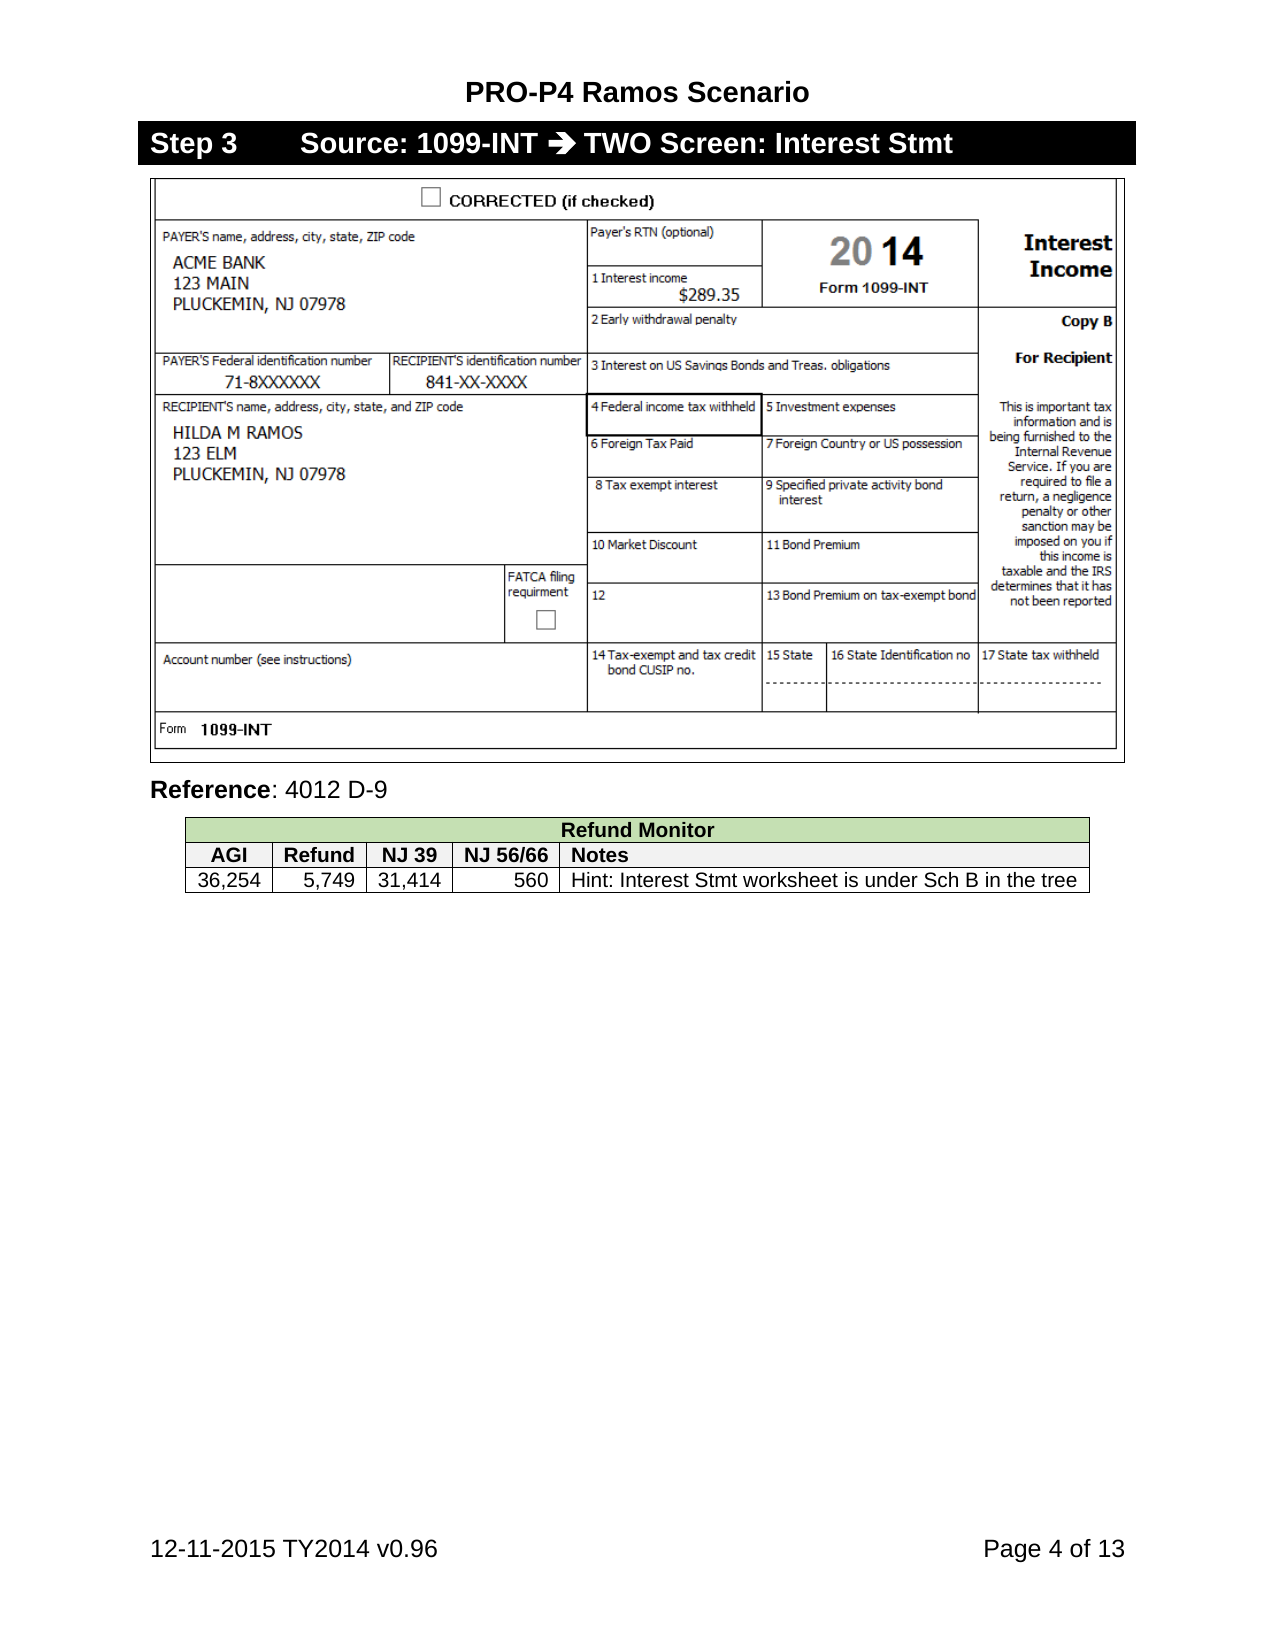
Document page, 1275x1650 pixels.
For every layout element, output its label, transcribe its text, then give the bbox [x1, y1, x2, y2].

table_cell 560 [453, 868, 559, 892]
table_cell NJ 56/66 [453, 843, 559, 867]
table_cell Notes [560, 843, 1089, 867]
table_cell 36,254 [186, 868, 272, 892]
table_header Refund Monitor [186, 818, 1089, 842]
table_cell Refund [273, 843, 366, 867]
text Step 3 Source: 1099-INT TWO Screen: Interest Stmt [142, 124, 1133, 162]
table_cell 5,749 [273, 868, 366, 892]
text Reference: 4012 D-9 [150, 775, 1125, 804]
picture [151, 179, 1124, 762]
table_cell 31,414 [367, 868, 452, 892]
table_cell AGI [186, 843, 272, 867]
table_cell NJ 39 [367, 843, 452, 867]
table_cell Hint: Interest Stmt worksheet is under Sch B in the tree [560, 868, 1089, 892]
